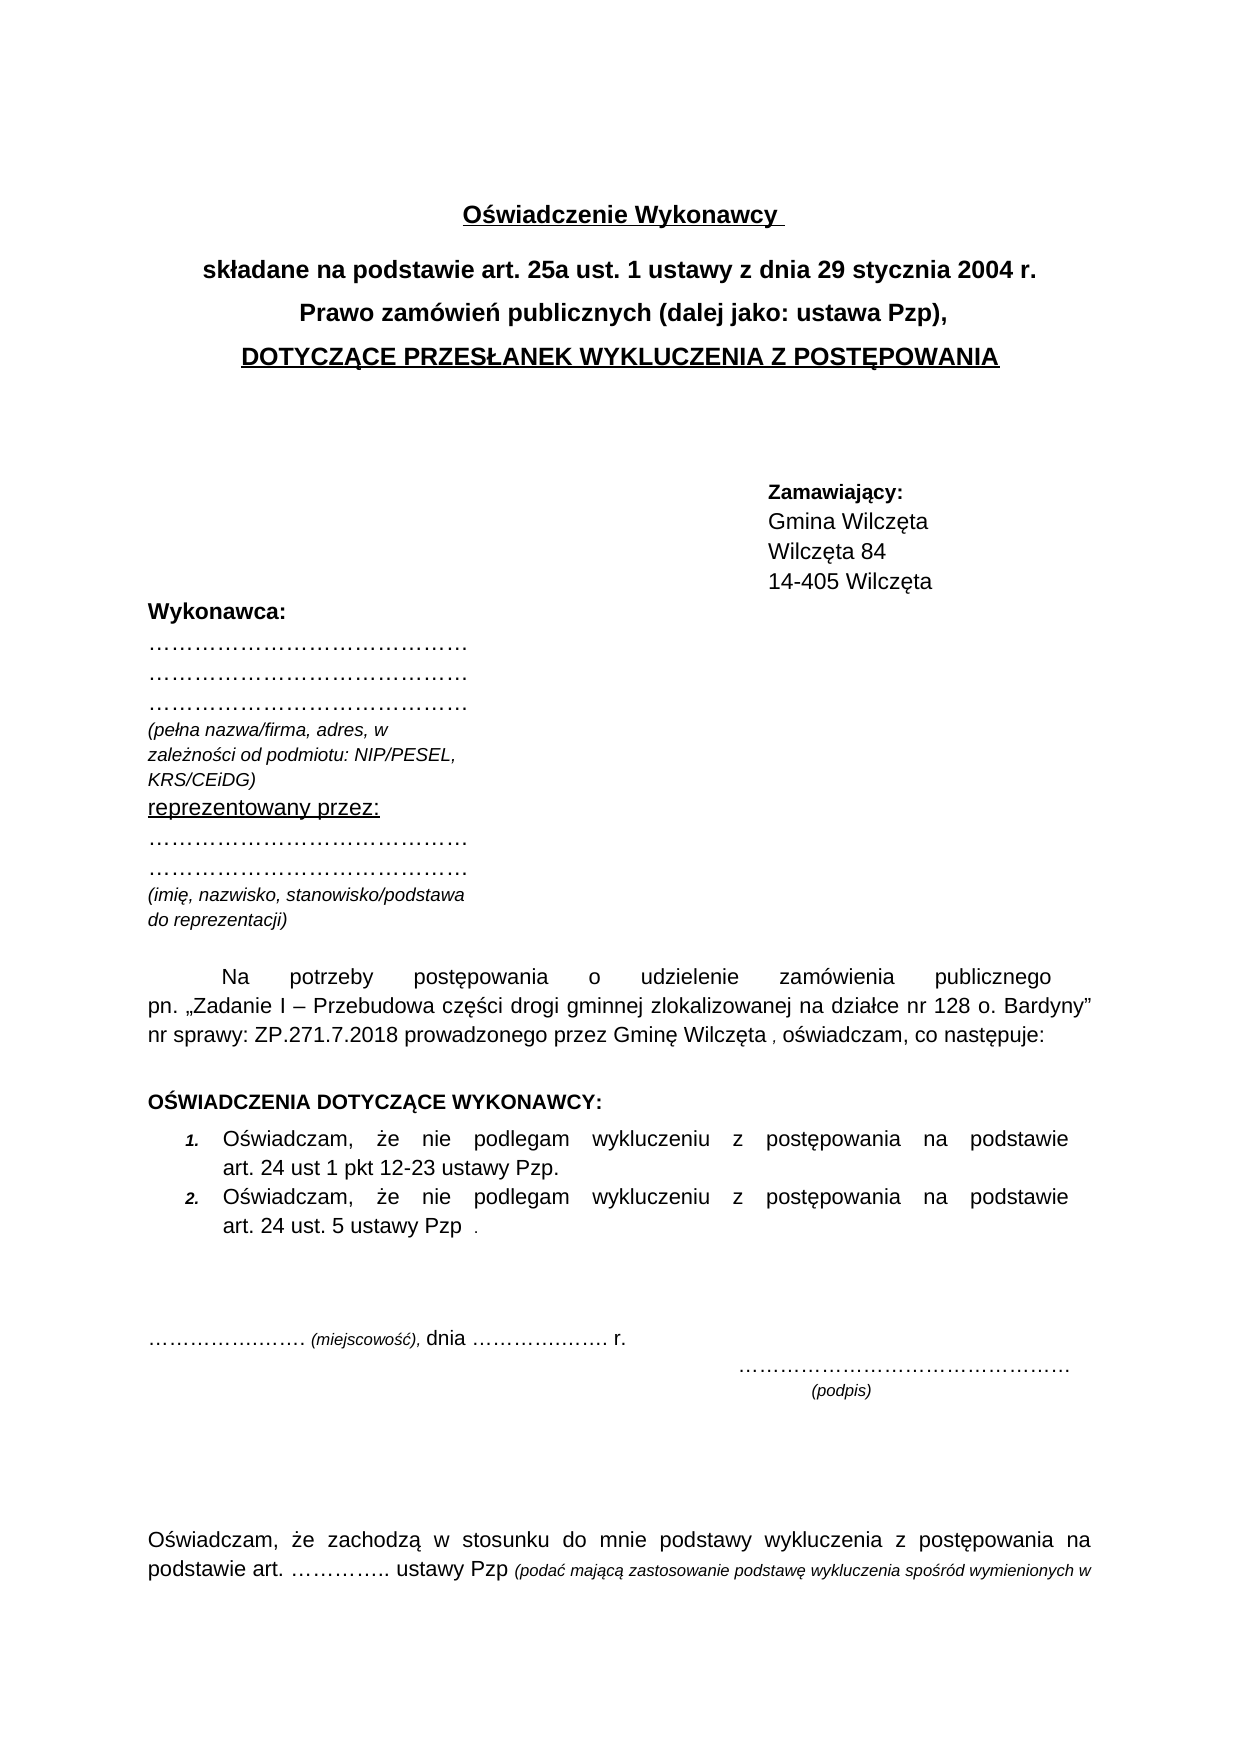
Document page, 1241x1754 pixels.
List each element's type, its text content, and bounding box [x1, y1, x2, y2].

text DOTYCZĄCE PRZESŁANEK WYKLUCZENIA Z POSTĘPOWANIA [148, 341, 1093, 370]
text Gmina Wilczęta [768, 508, 1093, 534]
list Oświadczam, że nie podlegam wykluczeniu z postępowania na podstawie art. 24 ust. 5 ustawy Pzp . [185, 1184, 1093, 1238]
text …………….……. (miejscowość), dnia ………….……. r. [148, 1326, 1093, 1349]
text ………………………………………… [148, 1353, 1093, 1377]
text Oświadczenie Wykonawcy [148, 199, 1093, 228]
list Oświadczam, że nie podlegam wykluczeniu z postępowania na podstawie art. 24 ust 1 pkt 12-23 ustawy Pzp. [185, 1126, 1093, 1180]
text Prawo zamówień publicznych (dalej jako: ustawa Pzp), [148, 298, 1093, 327]
text …………………………………………………………………………(imię, nazwisko, stanowisko/podstawa do reprezentacji) [148, 824, 472, 930]
text Na potrzeby postępowania o udzielenie zamówienia publicznego pn. „Zadanie I – Przebudowa części drogi gminnej zlokalizowanej na działce nr 128 o. Bardyny” nr sprawy: ZP.271.7.2018 prowadzonego przez Gminę Wilczęta , oświadczam, co następuje: [148, 964, 1093, 1047]
text składane na podstawie art. 25a ust. 1 ustawy z dnia 29 stycznia 2004 r. [148, 255, 1093, 284]
text 14-405 Wilczęta [768, 568, 1093, 594]
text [148, 1527, 1093, 1581]
text Wilczęta 84 [768, 538, 1093, 564]
text OŚWIADCZENIA DOTYCZĄCE WYKONAWCY: [148, 1090, 1093, 1114]
text Wykonawca: [148, 598, 1093, 625]
text (pełna nazwa/firma, adres, w zależności od podmiotu: NIP/PESEL, KRS/CEiDG) [148, 719, 472, 790]
text ……………………………………………………………………………………………………………… [148, 628, 472, 715]
text (podpis) [738, 1381, 1093, 1400]
text Zamawiający: [694, 480, 1093, 504]
text reprezentowany przez: [148, 793, 1093, 820]
